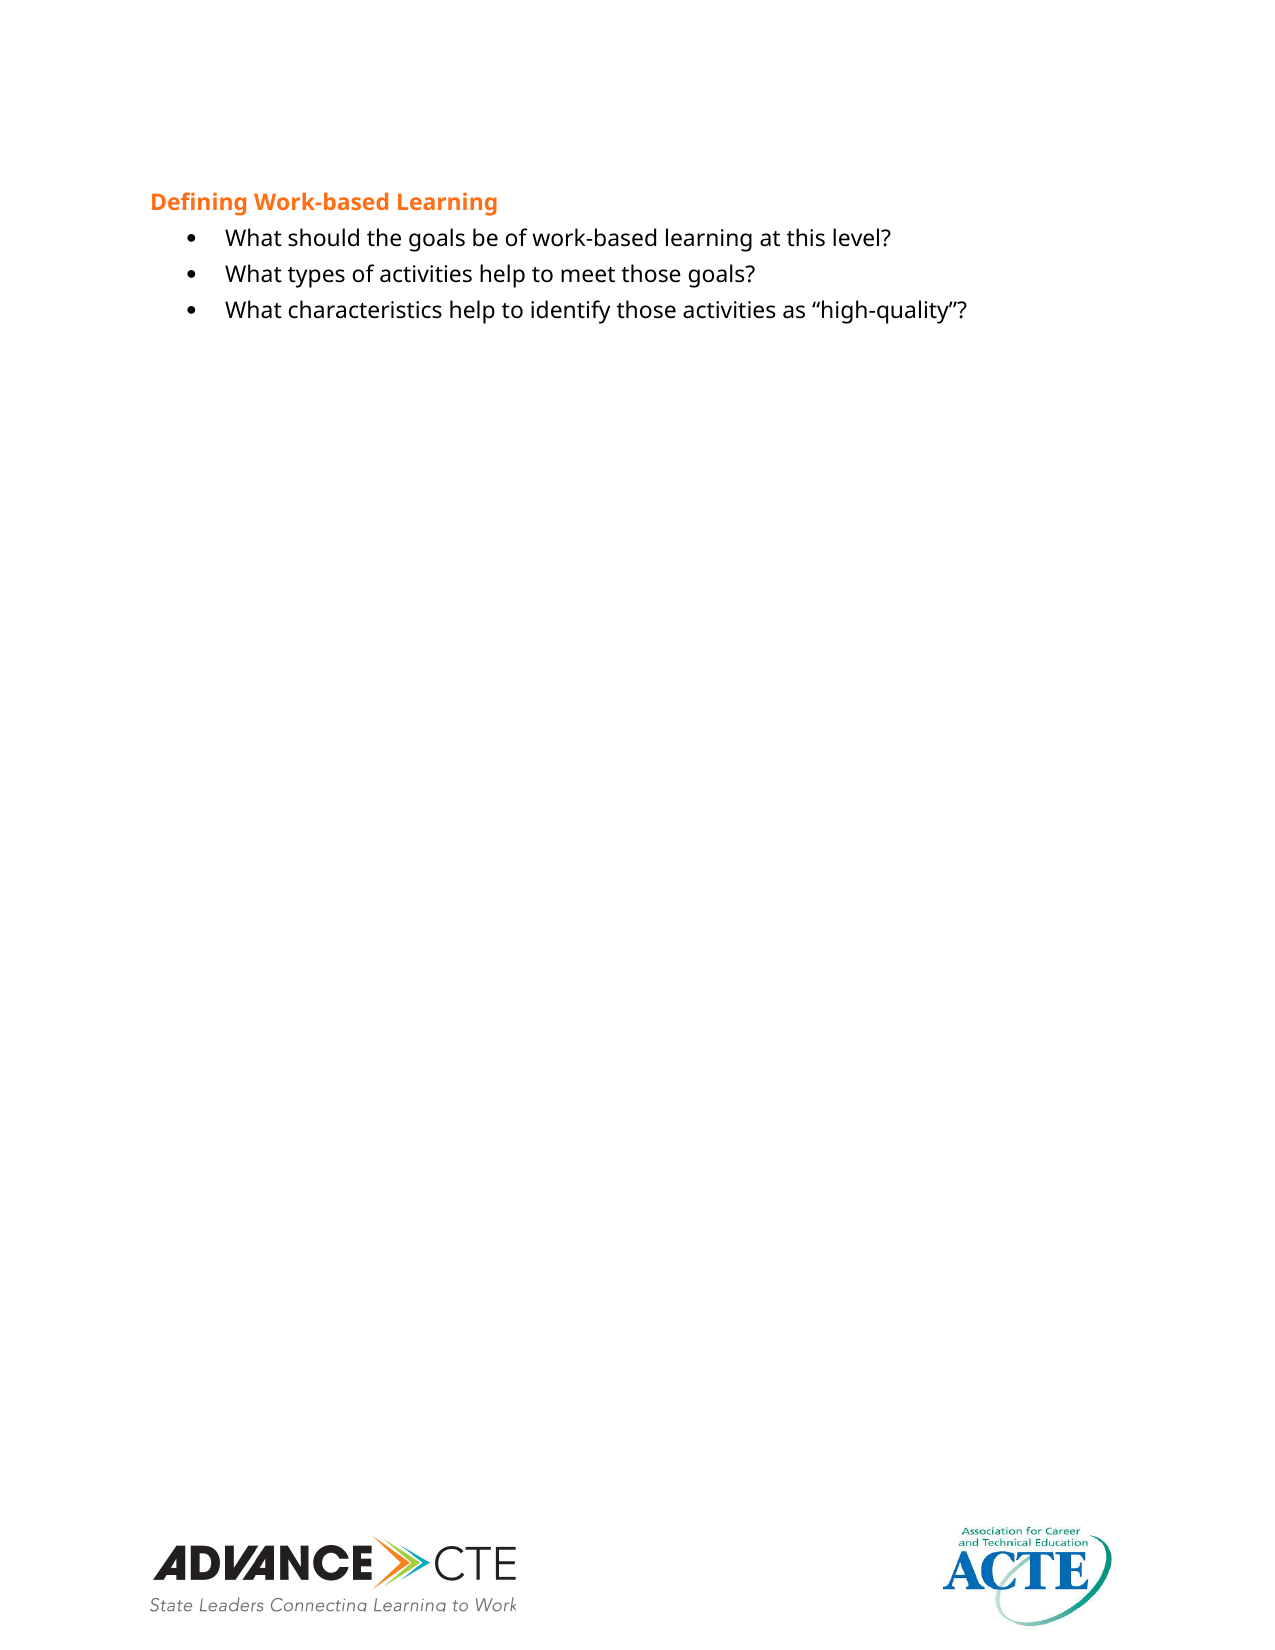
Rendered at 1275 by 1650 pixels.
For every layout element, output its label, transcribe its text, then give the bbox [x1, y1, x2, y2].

list What characteristics help to identify those activities as “high-quality”? [187, 294, 1125, 325]
list What should the goals be of work-based learning at this level? [187, 222, 1125, 253]
picture [930, 1515, 1121, 1632]
picture [150, 1536, 516, 1612]
list What types of activities help to meet those goals? [187, 258, 1125, 289]
text Defining Work-based Learning [150, 186, 1125, 217]
